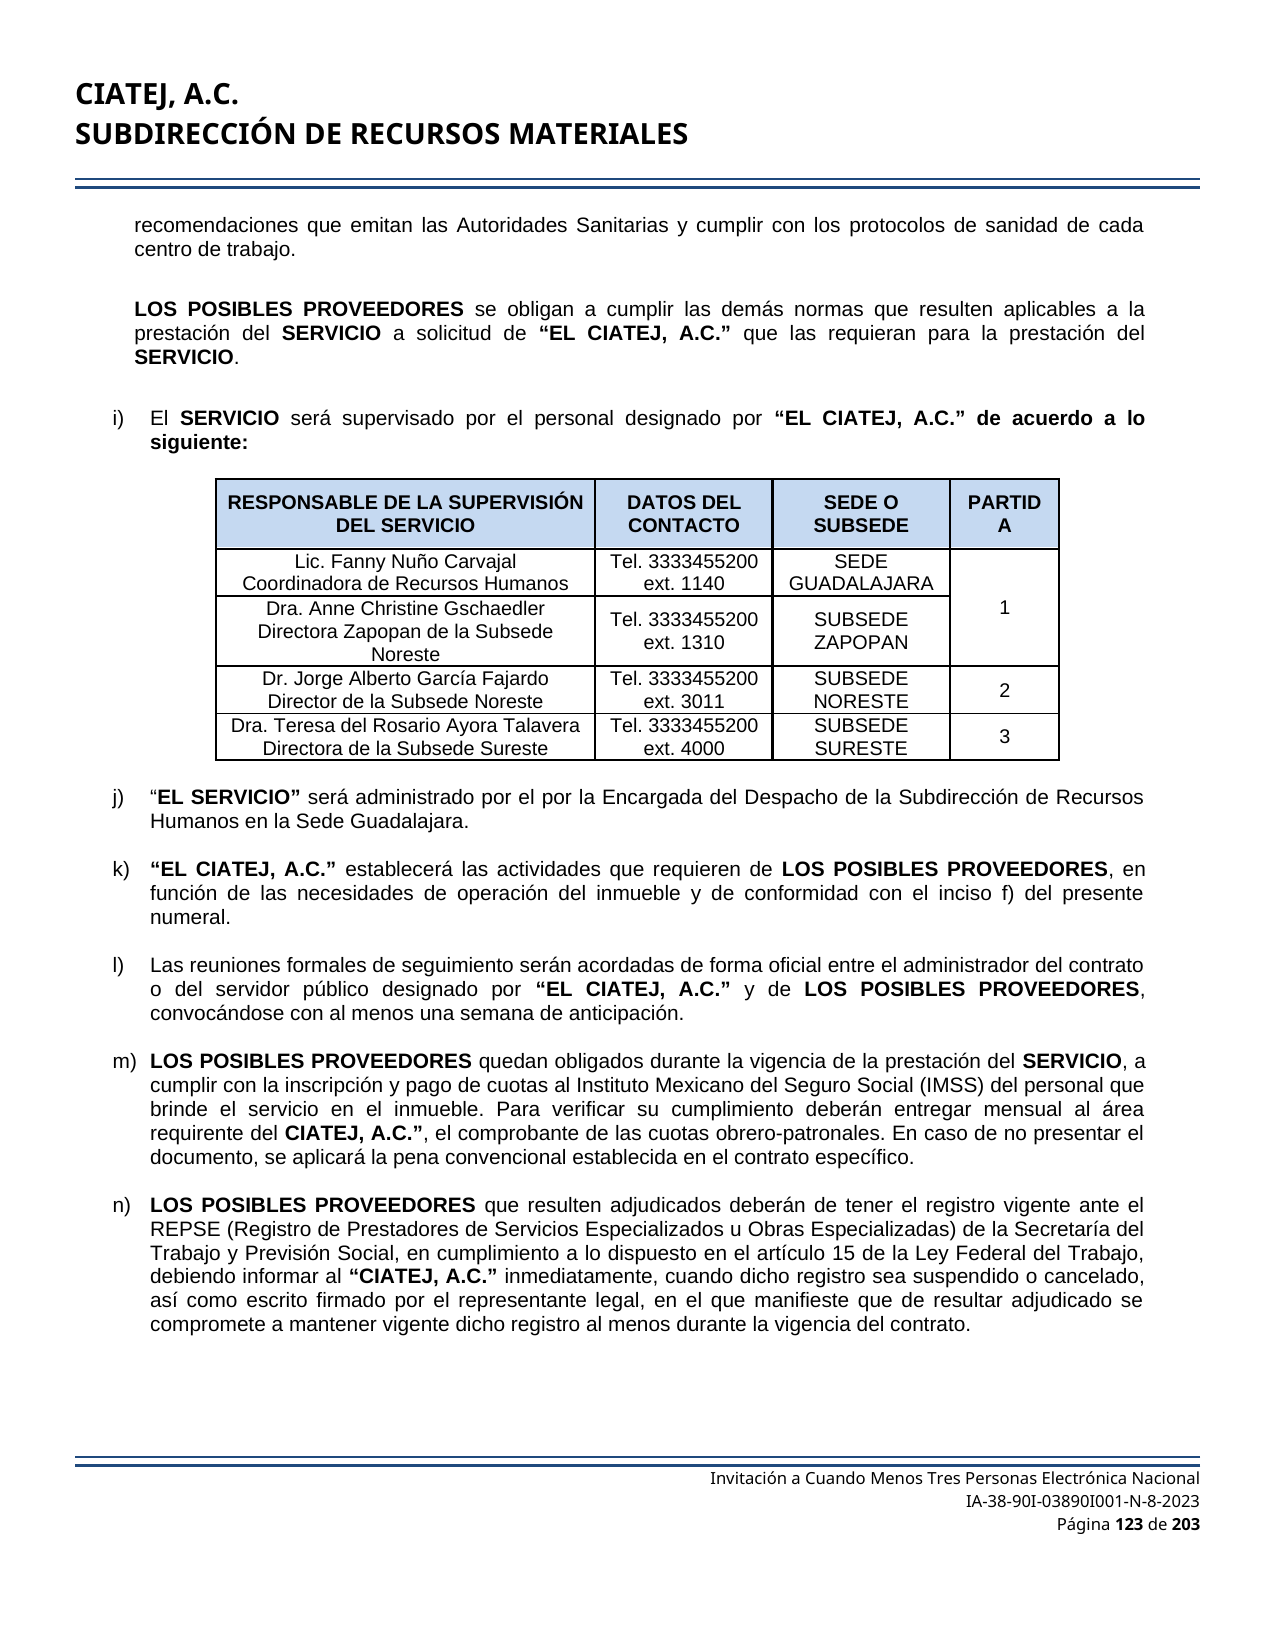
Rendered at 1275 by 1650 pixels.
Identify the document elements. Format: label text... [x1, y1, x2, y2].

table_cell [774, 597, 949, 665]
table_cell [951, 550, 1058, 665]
list “EL CIATEJ, A.C.” establecerá las actividades que requieren de LOS POSIBLES PROVEEDORES, en función de las necesidades de operación del inmueble y de conformidad con el inciso f) del presente numeral. [112, 857, 1146, 929]
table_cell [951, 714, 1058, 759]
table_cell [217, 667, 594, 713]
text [134, 213, 1146, 260]
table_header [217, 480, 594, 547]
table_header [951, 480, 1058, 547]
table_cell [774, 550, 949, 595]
list Las reuniones formales de seguimiento serán acordadas de forma oficial entre el administrador del contrato o del servidor público designado por “EL CIATEJ, A.C.” y de LOS POSIBLES PROVEEDORES, convocándose con al menos una semana de anticipación. [112, 953, 1146, 1025]
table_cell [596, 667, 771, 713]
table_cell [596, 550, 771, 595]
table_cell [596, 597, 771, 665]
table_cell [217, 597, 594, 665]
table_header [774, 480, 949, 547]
list El SERVICIO será supervisado por el personal designado por “EL CIATEJ, A.C.” de acuerdo a lo siguiente: [112, 406, 1146, 454]
list “EL SERVICIO” será administrado por el por la Encargada del Despacho de la Subdirección de Recursos Humanos en la Sede Guadalajara. [112, 785, 1146, 833]
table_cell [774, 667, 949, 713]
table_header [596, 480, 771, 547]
list LOS POSIBLES PROVEEDORES quedan obligados durante la vigencia de la prestación del SERVICIO, a cumplir con la inscripción y pago de cuotas al Instituto Mexicano del Seguro Social (IMSS) del personal que brinde el servicio en el inmueble. Para verificar su cumplimiento deberán entregar mensual al área requirente del CIATEJ, A.C.”, el comprobante de las cuotas obrero-patronales. En caso de no presentar el documento, se aplicará la pena convencional establecida en el contrato específico. [112, 1049, 1146, 1168]
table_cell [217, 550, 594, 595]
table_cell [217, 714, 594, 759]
list LOS POSIBLES PROVEEDORES que resulten adjudicados deberán de tener el registro vigente ante el REPSE (Registro de Prestadores de Servicios Especializados u Obras Especializadas) de la Secretaría del Trabajo y Previsión Social, en cumplimiento a lo dispuesto en el artículo 15 de la Ley Federal del Trabajo, debiendo informar al “CIATEJ, A.C.” inmediatamente, cuando dicho registro sea suspendido o cancelado, así como escrito firmado por el representante legal, en el que manifieste que de resultar adjudicado se compromete a mantener vigente dicho registro al menos durante la vigencia del contrato. [112, 1192, 1146, 1336]
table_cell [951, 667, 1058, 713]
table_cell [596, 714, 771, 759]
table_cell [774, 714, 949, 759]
text LOS POSIBLES PROVEEDORES se obligan a cumplir las demás normas que resulten aplicables a la prestación del SERVICIO a solicitud de “EL CIATEJ, A.C.” que las requieran para la prestación del SERVICIO. [134, 297, 1146, 369]
